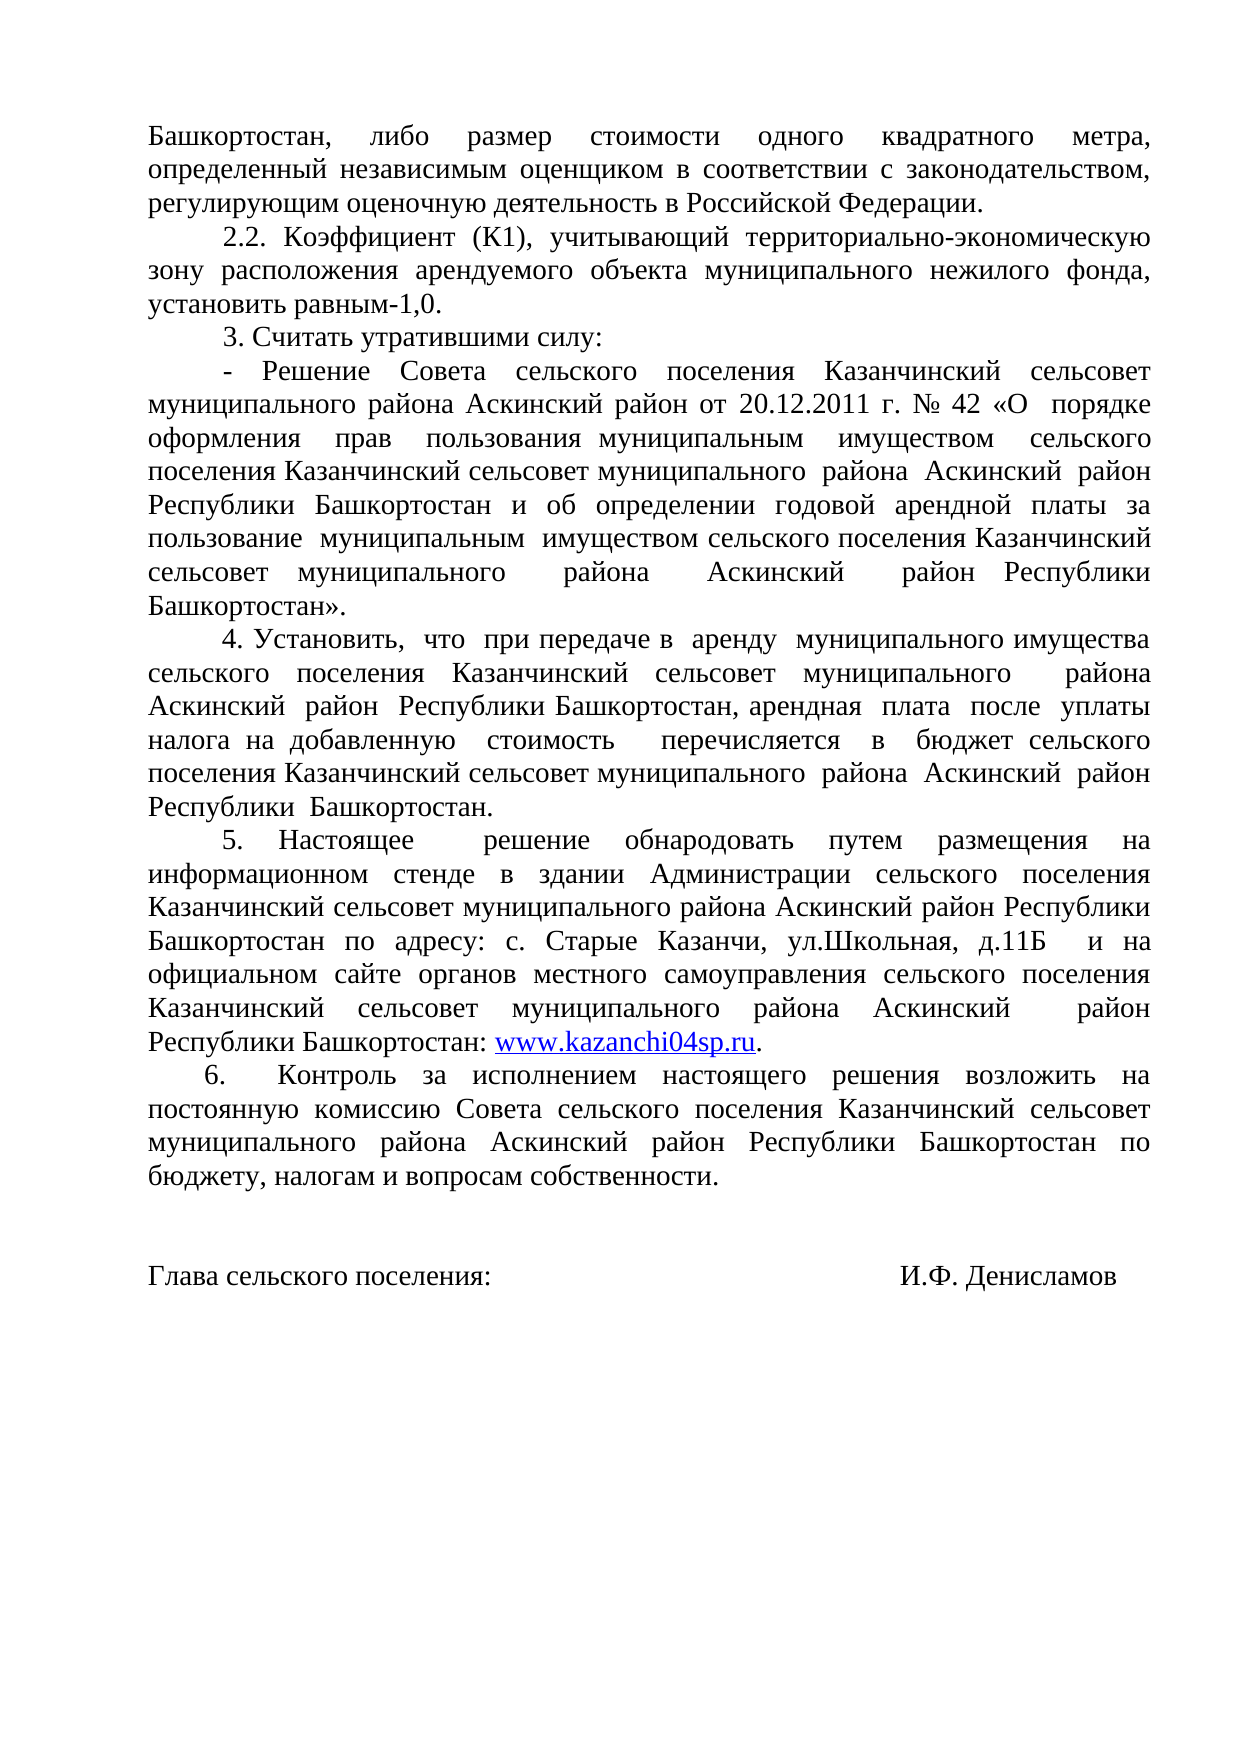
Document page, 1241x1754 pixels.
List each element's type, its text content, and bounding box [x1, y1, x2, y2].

text 3. Считать утратившими силу: [148, 319, 1152, 353]
text - Решение Совета сельского поселения Казанчинский сельсовет муниципального района Аскинский район от 20.12.2011 г. № 42 «О порядке оформления прав пользования муниципальным имуществом сельского поселения Казанчинский сельсовет муниципального района Аскинский район Республики Башкортостан и об определении годовой арендной платы за пользование муниципальным имуществом сельского поселения Казанчинский сельсовет муниципального района Аскинский район Республики Башкортостан». [148, 353, 1152, 621]
text 4. Установить, что при передаче в аренду муниципального имущества сельского поселения Казанчинский сельсовет муниципального района Аскинский район Республики Башкортостан, арендная плата после уплаты налога на добавленную стоимость перечисляется в бюджет сельского поселения Казанчинский сельсовет муниципального района Аскинский район Республики Башкортостан. [148, 621, 1152, 822]
text 2.2. Коэффициент (К1), учитывающий территориально-экономическую зону расположения арендуемого объекта муниципального нежилого фонда, установить равным-1,0. [148, 219, 1152, 319]
text 6. Контроль за исполнением настоящего решения возложить на постоянную комиссию Совета сельского поселения Казанчинский сельсовет муниципального района Аскинский район Республики Башкортостан по бюджету, налогам и вопросам собственности. [148, 1057, 1152, 1191]
text Глава сельского поселения: И.Ф. Денисламов [148, 1258, 1152, 1292]
text 5. Настоящее решение обнародовать путем размещения на информационном стенде в здании Администрации сельского поселения Казанчинский сельсовет муниципального района Аскинский район Республики Башкортостан по адресу: с. Старые Казанчи, ул.Школьная, д.11Б и на официальном сайте органов местного самоуправления сельского поселения Казанчинский сельсовет муниципального района Аскинский район Республики Башкортостан: www.kazanchi04sp.ru. [148, 822, 1152, 1057]
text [148, 118, 1152, 219]
